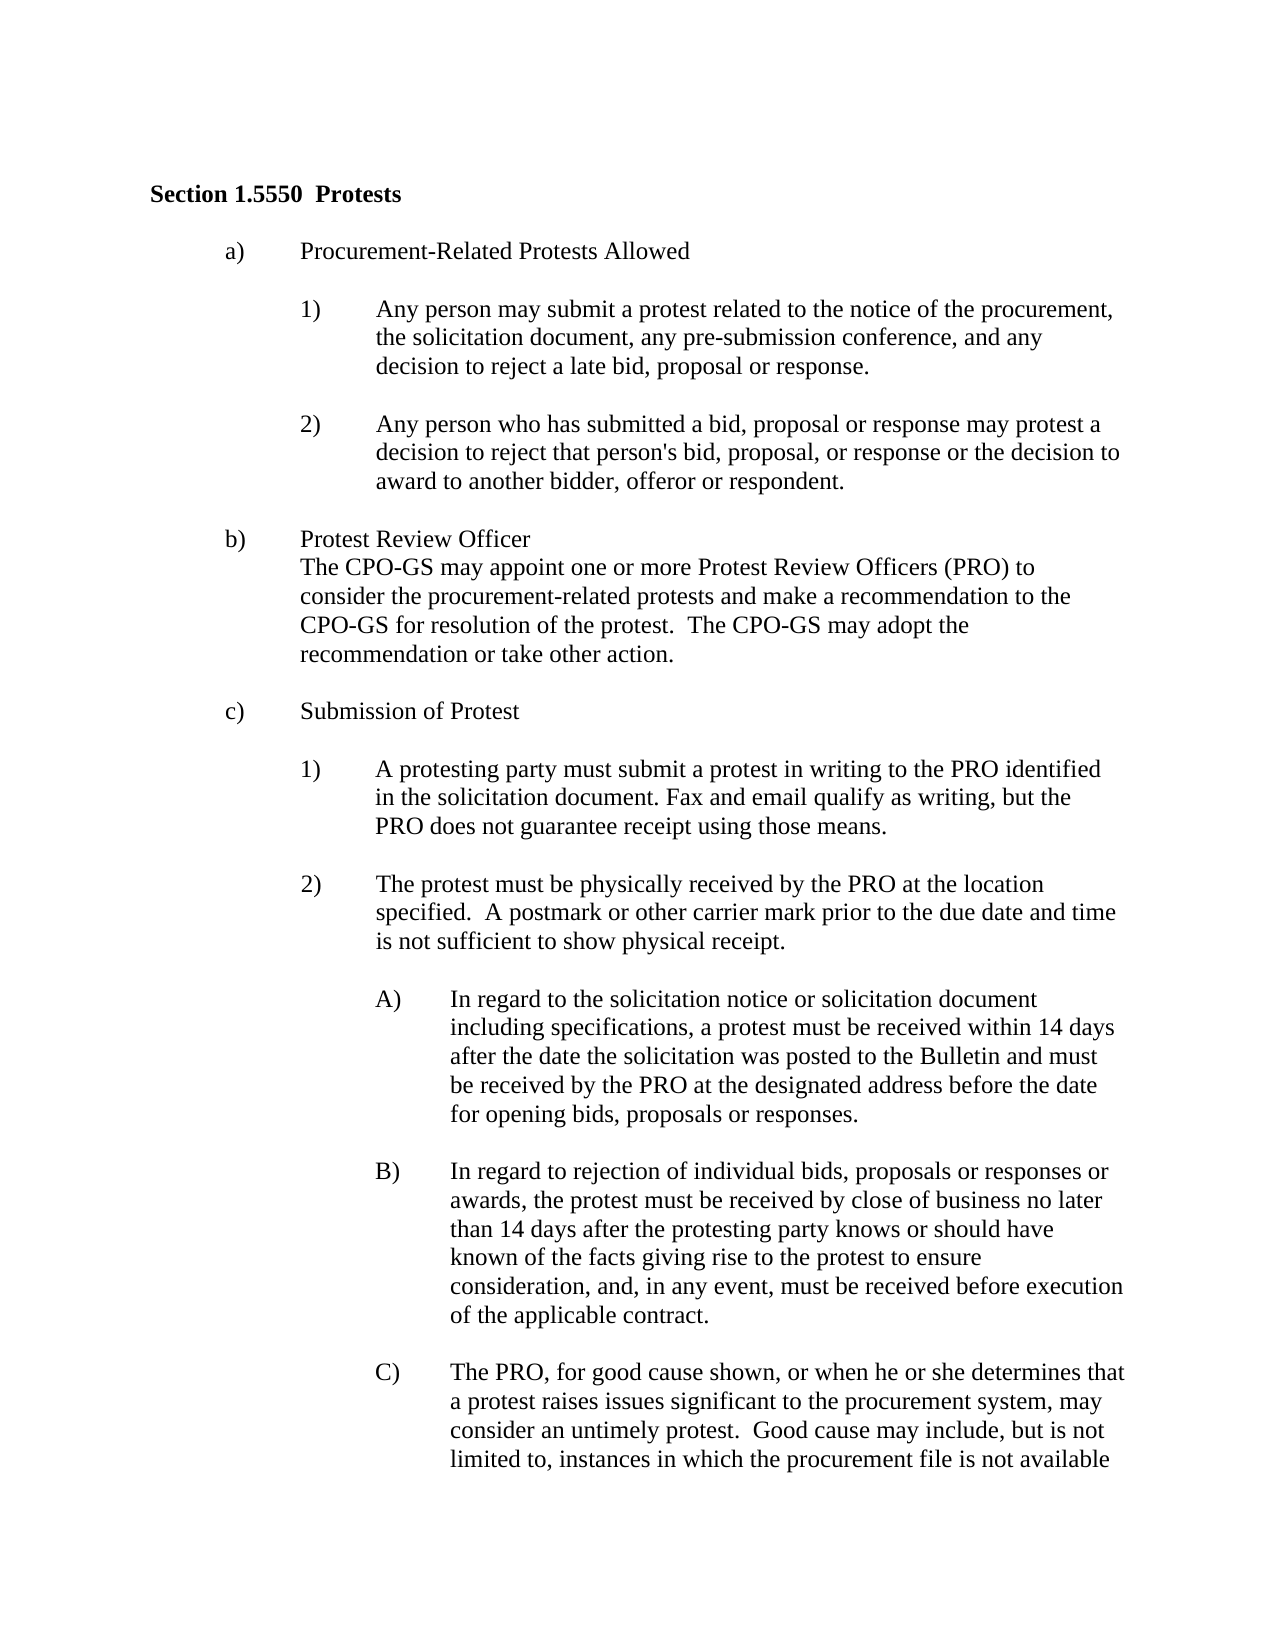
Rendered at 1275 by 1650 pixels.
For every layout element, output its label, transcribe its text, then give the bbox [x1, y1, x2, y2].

text c) Submission of Protest [225, 696, 1125, 725]
text Section 1.5550 Protests [150, 179, 1125, 207]
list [375, 1357, 1125, 1472]
text a) Procurement-Related Protests Allowed [225, 236, 1125, 265]
list The CPO-GS may appoint one or more Protest Review Officers (PRO) to consider the procurement-related protests and make a recommendation to the CPO-GS for resolution of the protest. The CPO-GS may adopt the recommendation or take other action. [300, 552, 1125, 667]
text b) Protest Review Officer [187, 524, 1125, 552]
list B) In regard to rejection of individual bids, proposals or responses or awards, the protest must be received by close of business no later than 14 days after the protesting party knows or should have known of the facts giving rise to the protest to ensure consideration, and, in any event, must be received before execution of the applicable contract. [375, 1156, 1125, 1329]
list 1) Any person may submit a protest related to the notice of the procurement, the solicitation document, any pre-submission conference, and any decision to reject a late bid, proposal or response. [300, 294, 1125, 380]
text 2) Any person who has submitted a bid, proposal or response may protest a decision to reject that person's bid, proposal, or response or the decision to award to another bidder, offeror or respondent. [300, 409, 1125, 495]
list 2) The protest must be physically received by the PRO at the location specified. A postmark or other carrier mark prior to the due date and time is not sufficient to show physical receipt. [301, 869, 1125, 955]
list A) In regard to the solicitation notice or solicitation document including specifications, a protest must be received within 14 days after the date the solicitation was posted to the Bulletin and must be received by the PRO at the designated address before the date for opening bids, proposals or responses. [375, 984, 1125, 1127]
text 1) A protesting party must submit a protest in writing to the PRO identified in the solicitation document. Fax and email qualify as writing, but the PRO does not guarantee receipt using those means. [300, 754, 1125, 840]
